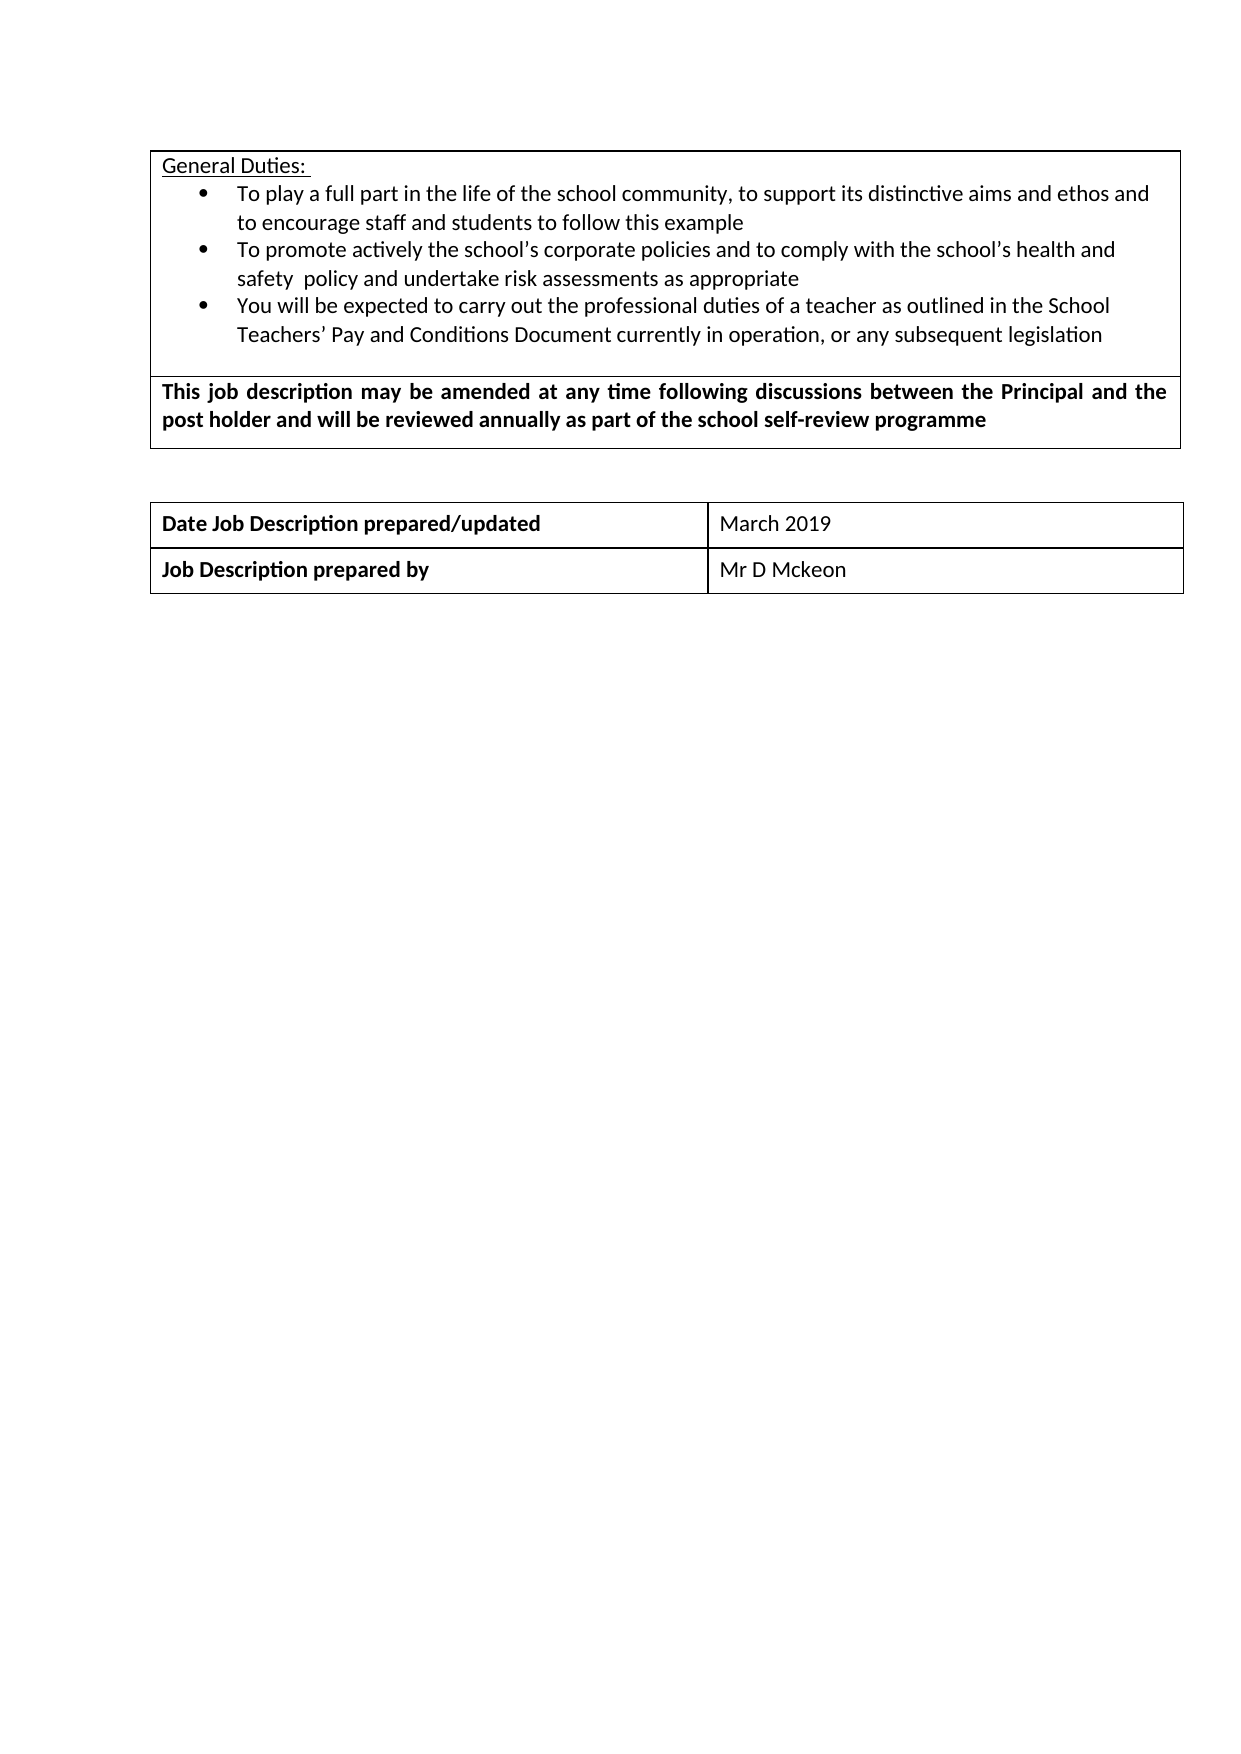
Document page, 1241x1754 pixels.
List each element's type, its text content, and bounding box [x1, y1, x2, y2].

table_cell Mr D Mckeon [709, 549, 1183, 593]
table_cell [151, 152, 1180, 376]
table_cell This job description may be amended at any time following discussions between the Principal and the post holder and will be reviewed annually as part of the school self-review programme [151, 377, 1180, 448]
table_header March 2019 [709, 503, 1183, 547]
table_header Date Job Description prepared/updated [151, 503, 707, 547]
table_cell Job Description prepared by [151, 549, 707, 593]
